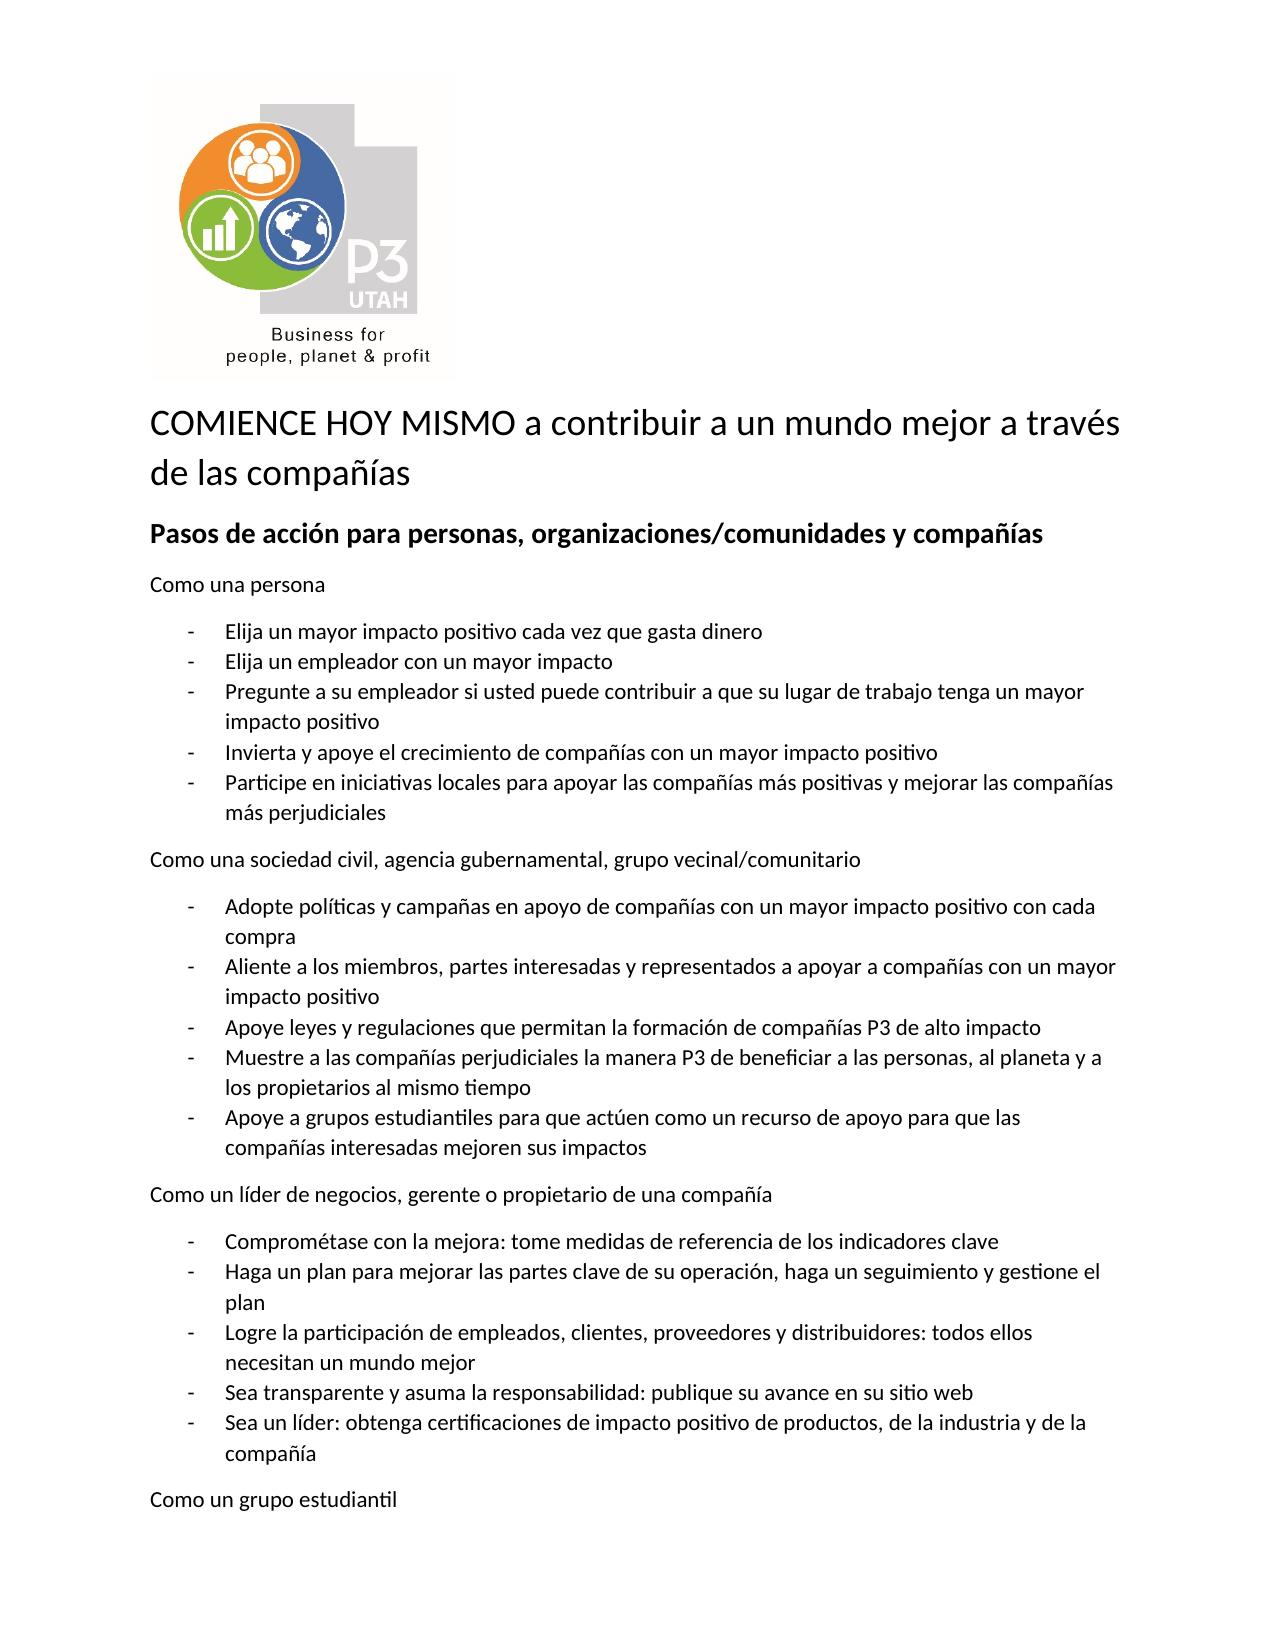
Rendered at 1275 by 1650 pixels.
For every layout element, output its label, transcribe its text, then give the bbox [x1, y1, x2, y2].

list Elija un mayor impacto positivo cada vez que gasta dinero [187, 617, 1125, 645]
text COMIENCE HOY MISMO a contribuir a un mundo mejor a través de las compañías [150, 399, 1125, 494]
text Como un líder de negocios, gerente o propietario de una compañía [150, 1180, 1125, 1208]
picture [150, 74, 456, 381]
text Como una sociedad civil, agencia gubernamental, grupo vecinal/comunitario [150, 845, 1125, 873]
list Pregunte a su empleador si usted puede contribuir a que su lugar de trabajo tenga un mayor impacto positivo [187, 677, 1125, 735]
text Como una persona [150, 570, 1125, 598]
list Sea un líder: obtenga certificaciones de impacto positivo de productos, de la industria y de la compañía [187, 1408, 1125, 1467]
list Haga un plan para mejorar las partes clave de su operación, haga un seguimiento y gestione el plan [187, 1257, 1125, 1316]
list Logre la participación de empleados, clientes, proveedores y distribuidores: todos ellos necesitan un mundo mejor [187, 1318, 1125, 1376]
text Como un grupo estudiantil [150, 1486, 1125, 1513]
list Comprométase con la mejora: tome medidas de referencia de los indicadores clave [187, 1227, 1125, 1255]
list Elija un empleador con un mayor impacto [187, 647, 1125, 675]
list Aliente a los miembros, partes interesadas y representados a apoyar a compañías con un mayor impacto positivo [187, 952, 1125, 1010]
list Apoye leyes y regulaciones que permitan la formación de compañías P3 de alto impacto [187, 1013, 1125, 1041]
list Muestre a las compañías perjudiciales la manera P3 de beneficiar a las personas, al planeta y a los propietarios al mismo tiempo [187, 1043, 1125, 1101]
list Apoye a grupos estudiantiles para que actúen como un recurso de apoyo para que las compañías interesadas mejoren sus impactos [187, 1103, 1125, 1161]
text Pasos de acción para personas, organizaciones/comunidades y compañías [150, 515, 1125, 550]
list Invierta y apoye el crecimiento de compañías con un mayor impacto positivo [187, 738, 1125, 766]
list Sea transparente y asuma la responsabilidad: publique su avance en su sitio web [187, 1378, 1125, 1406]
list Adopte políticas y campañas en apoyo de compañías con un mayor impacto positivo con cada compra [187, 892, 1125, 950]
list Participe en iniciativas locales para apoyar las compañías más positivas y mejorar las compañías más perjudiciales [187, 768, 1125, 826]
